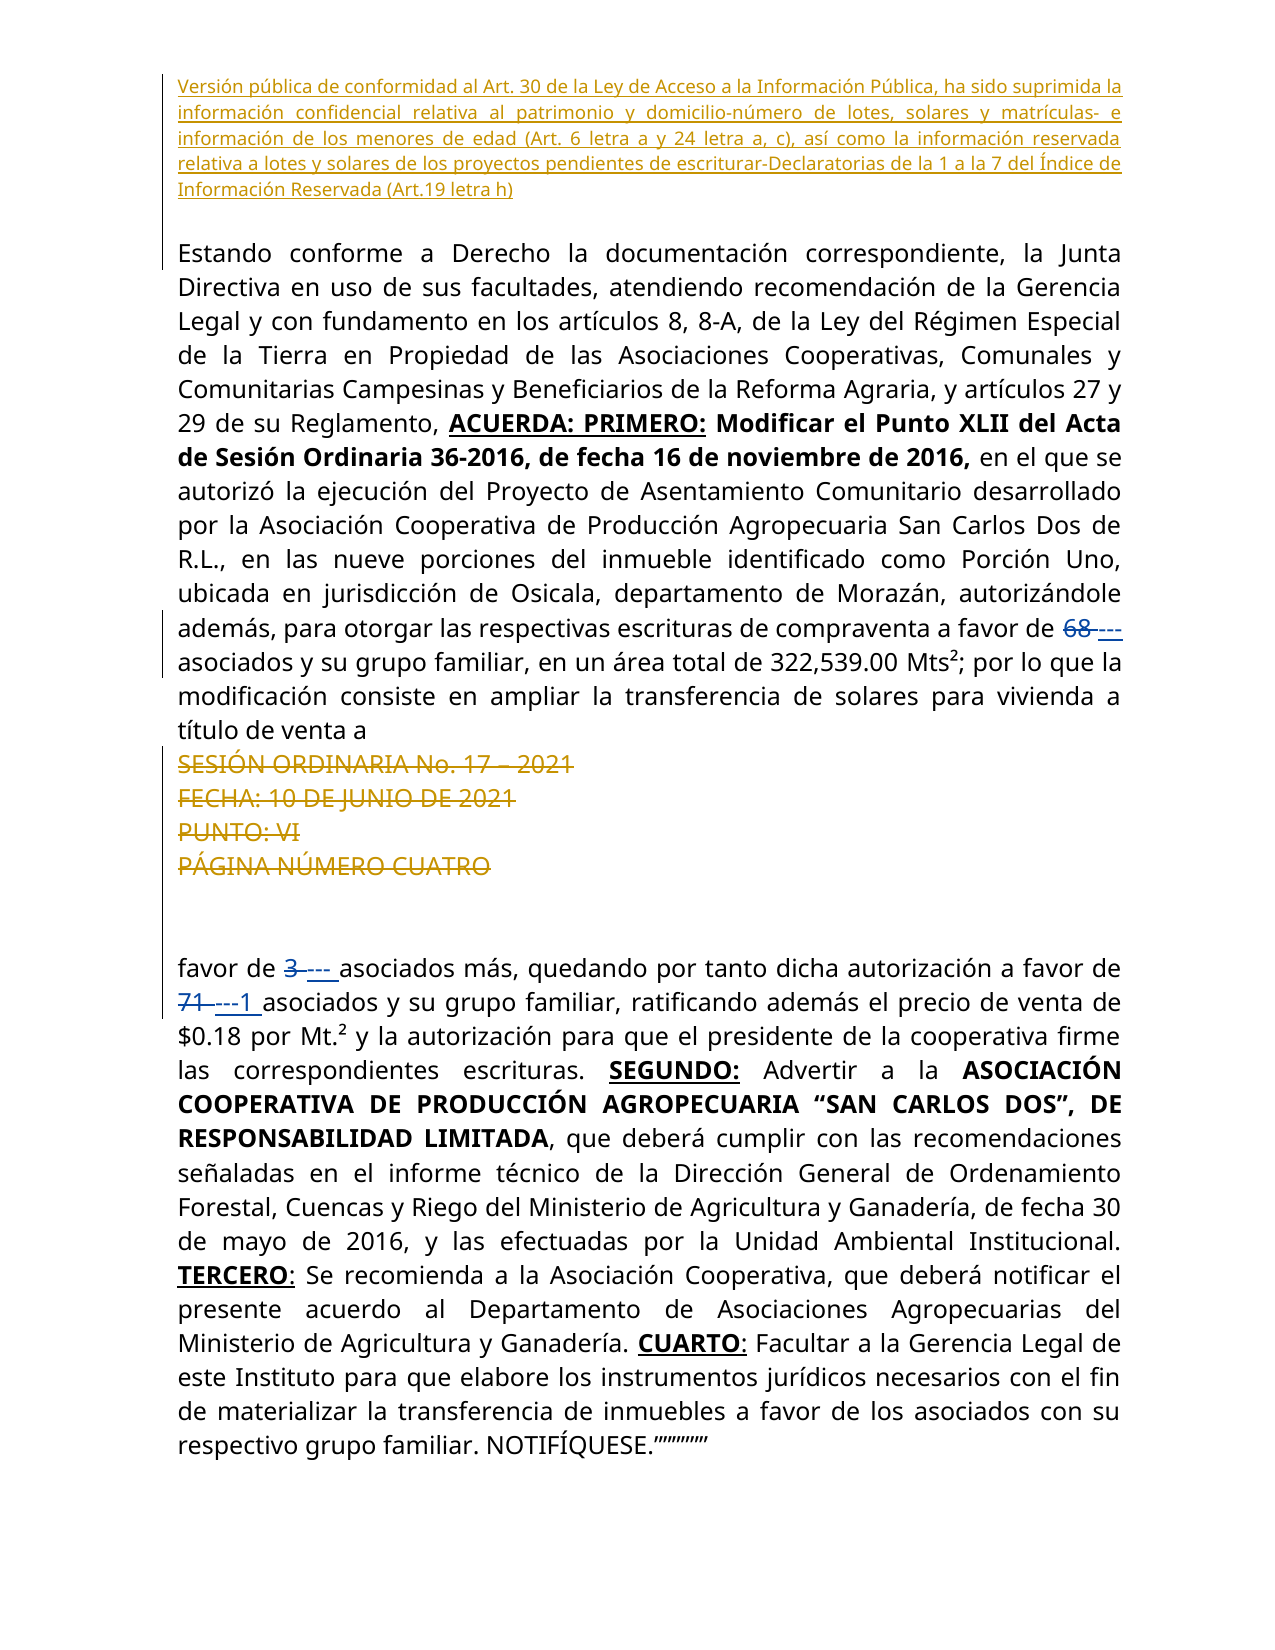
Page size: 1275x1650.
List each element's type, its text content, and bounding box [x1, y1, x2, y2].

text Estando conforme a Derecho la documentación correspondiente, la Junta Directiva en uso de sus facultades, atendiendo recomendación de la Gerencia Legal y con fundamento en los artículos 8, 8-A, de la Ley del Régimen Especial de la Tierra en Propiedad de las Asociaciones Cooperativas, Comunales y Comunitarias Campesinas y Beneficiarios de la Reforma Agraria, y artículos 27 y 29 de su Reglamento, ACUERDA: PRIMERO: Modificar el Punto XLII del Acta de Sesión Ordinaria 36-2016, de fecha 16 de noviembre de 2016, en el que se autorizó la ejecución del Proyecto de Asentamiento Comunitario desarrollado por la Asociación Cooperativa de Producción Agropecuaria San Carlos Dos de R.L., en las nueve porciones del inmueble identificado como Porción Uno, ubicada en jurisdicción de Osicala, departamento de Morazán, autorizándole además, para otorgar las respectivas escrituras de compraventa a favor de asociados y su grupo familiar, en un área total de 322,539.00 Mts²; por lo que la modificación consiste en ampliar la transferencia de solares para vivienda a título de venta a [177, 236, 1122, 746]
text favor de asociados más, quedando por tanto dicha autorización a favor de asociados y su grupo familiar, ratificando además el precio de venta de $0.18 por Mt.² y la autorización para que el presidente de la cooperativa firme las correspondientes escrituras. SEGUNDO: Advertir a la ASOCIACIÓN COOPERATIVA DE PRODUCCIÓN AGROPECUARIA “SAN CARLOS DOS”, DE RESPONSABILIDAD LIMITADA, que deberá cumplir con las recomendaciones señaladas en el informe técnico de la Dirección General de Ordenamiento Forestal, Cuencas y Riego del Ministerio de Agricultura y Ganadería, de fecha 30 de mayo de 2016, y las efectuadas por la Unidad Ambiental Institucional. TERCERO: Se recomienda a la Asociación Cooperativa, que deberá notificar el presente acuerdo al Departamento de Asociaciones Agropecuarias del Ministerio de Agricultura y Ganadería. CUARTO: Facultar a la Gerencia Legal de este Instituto para que elabore los instrumentos jurídicos necesarios con el fin de materializar la transferencia de inmuebles a favor de los asociados con su respectivo grupo familiar. NOTIFÍQUESE.”””””” [177, 951, 1122, 1462]
